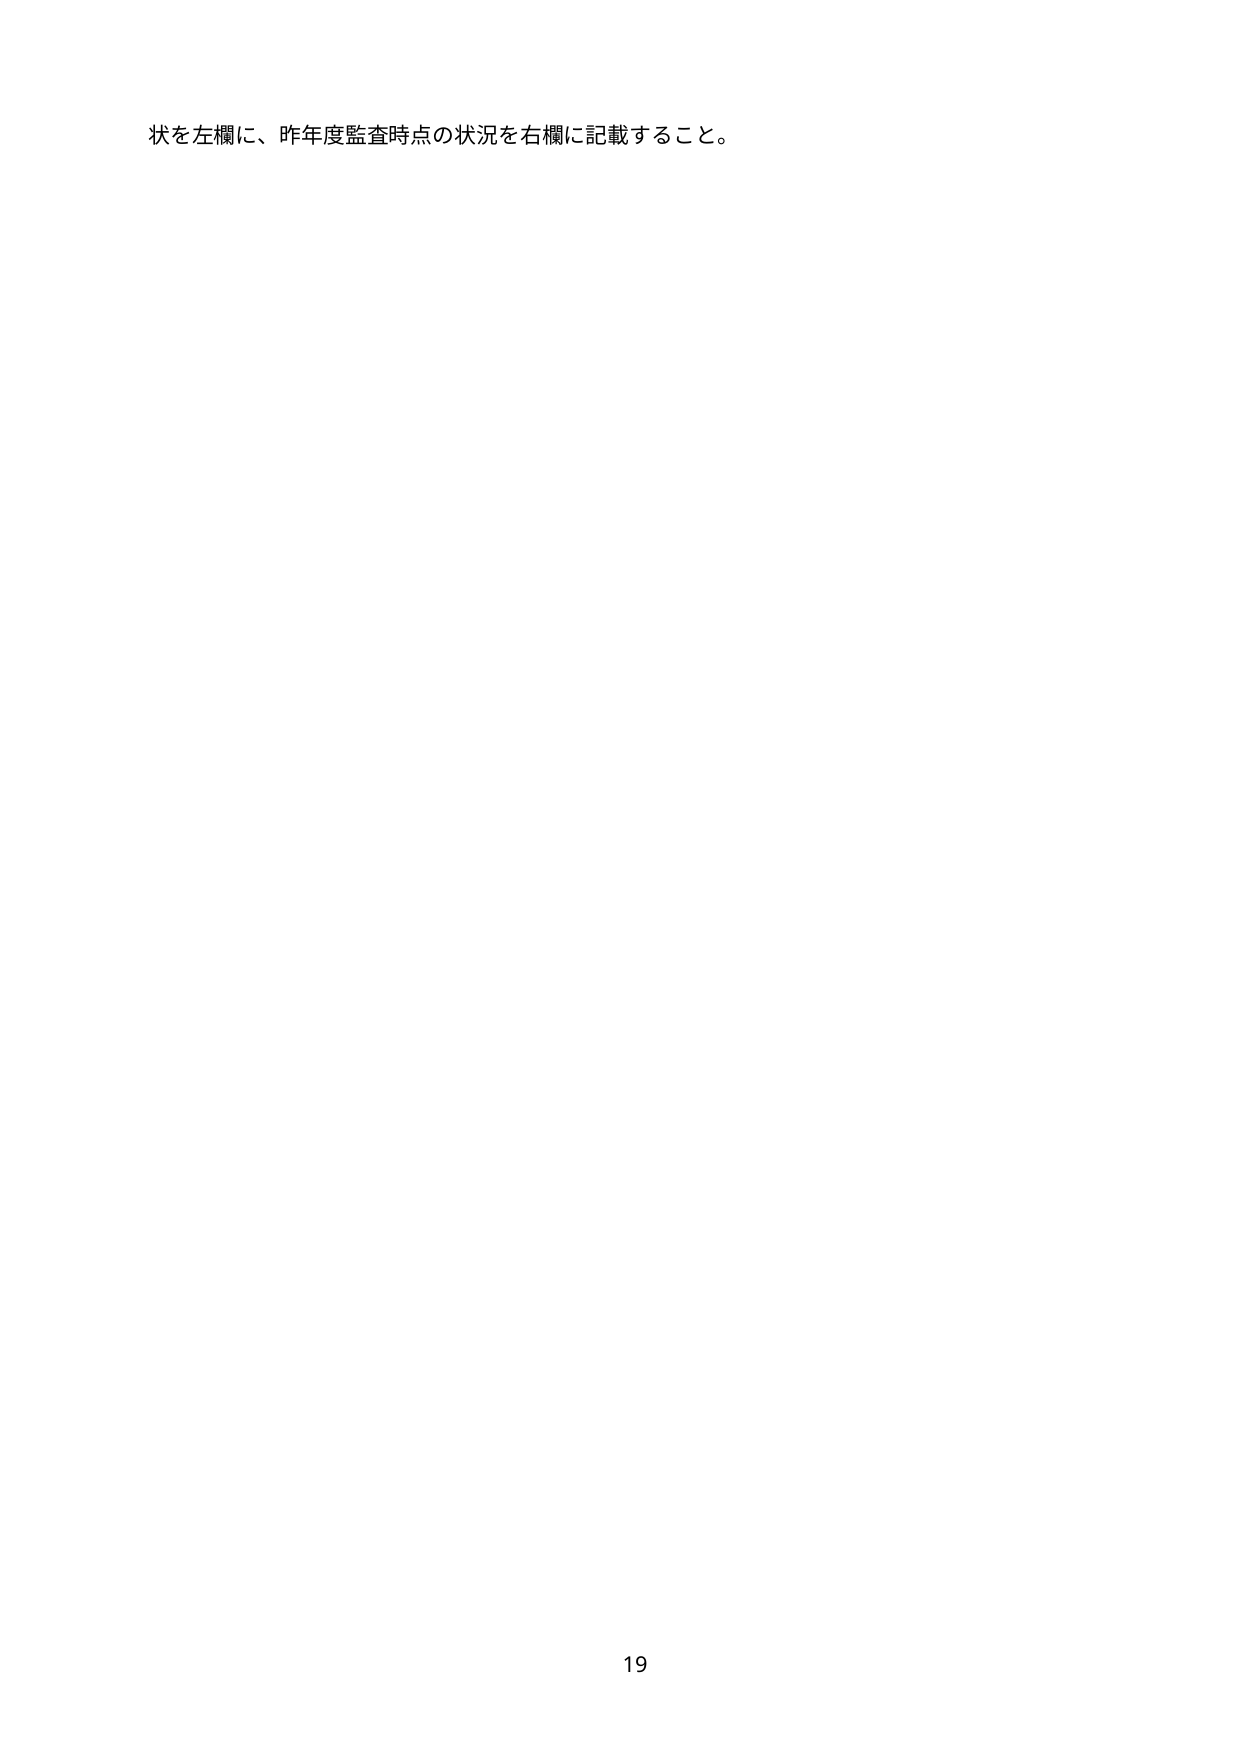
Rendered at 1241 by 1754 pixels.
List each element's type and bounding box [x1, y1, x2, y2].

text [115, 118, 1154, 150]
